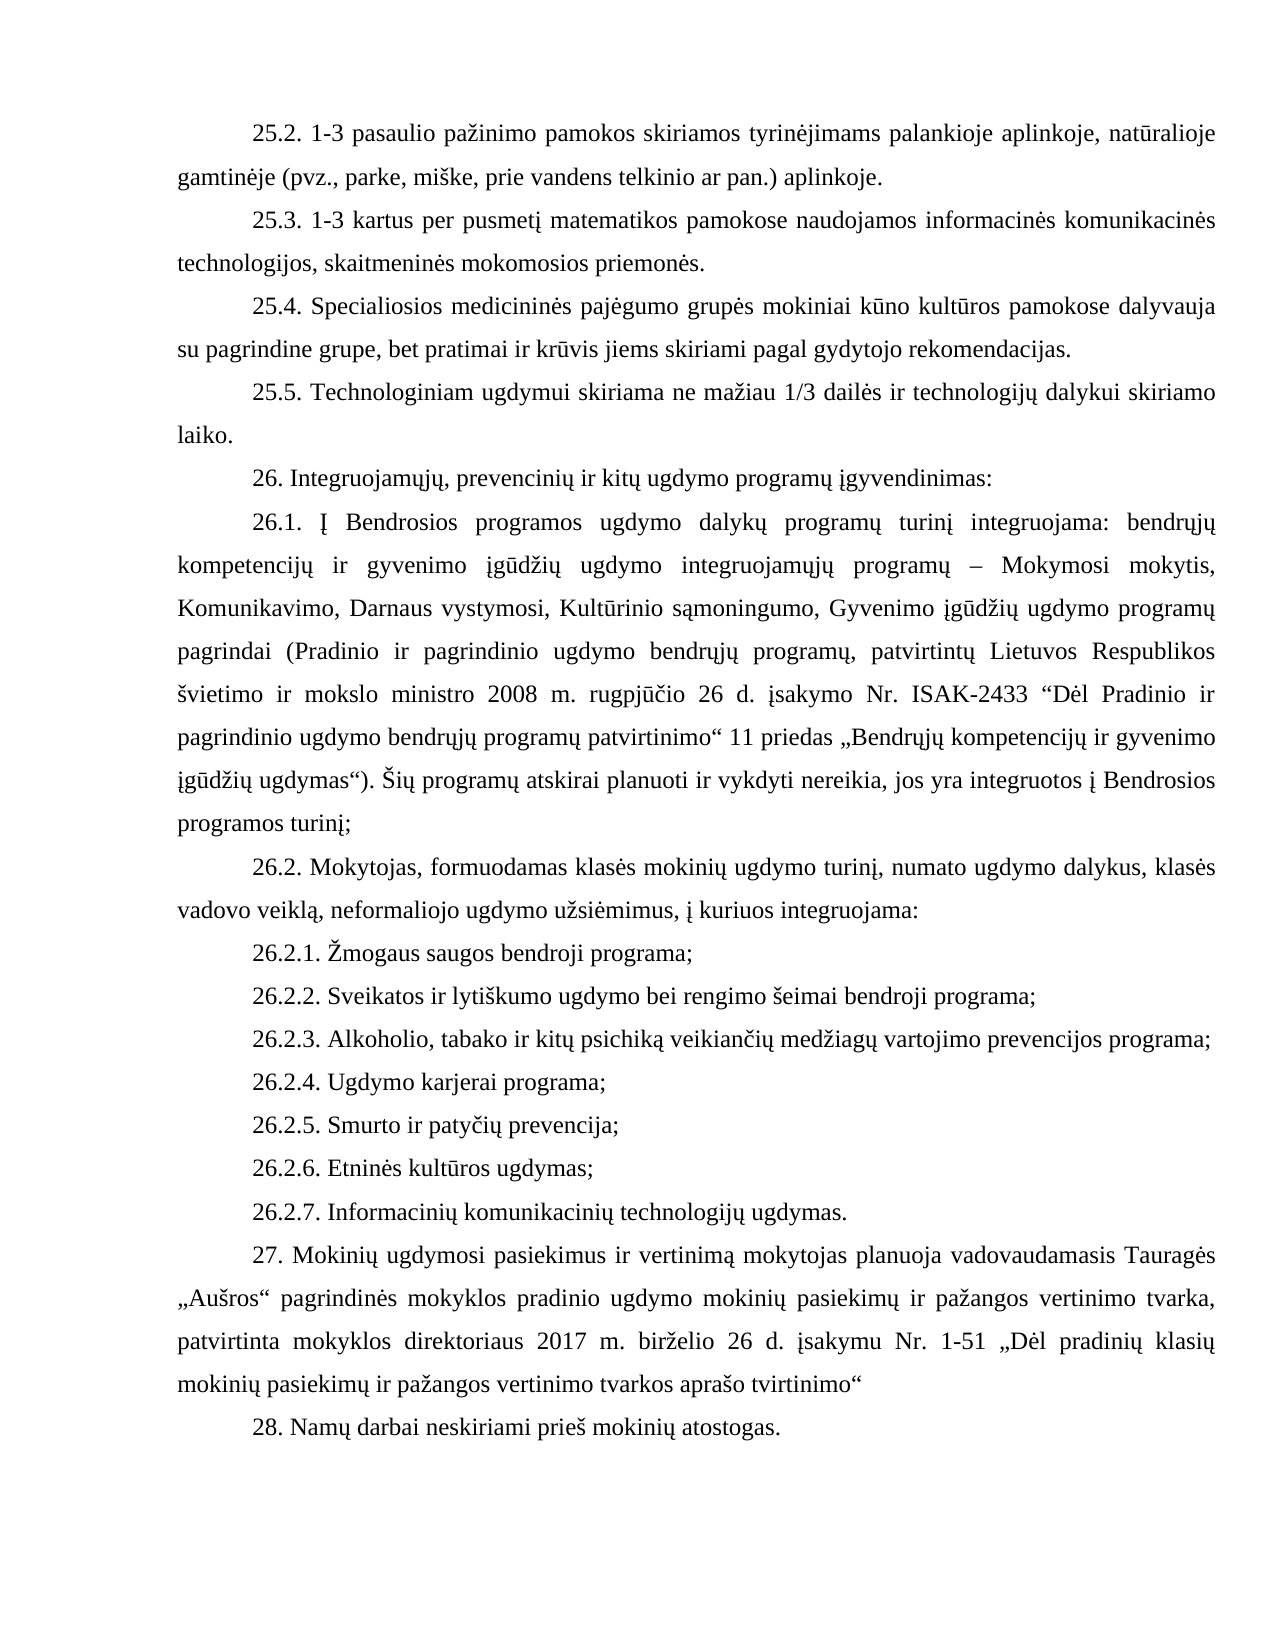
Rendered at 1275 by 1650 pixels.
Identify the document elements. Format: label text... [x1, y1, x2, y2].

text 26. Integruojamųjų, prevencinių ir kitų ugdymo programų įgyvendinimas: [177, 463, 1216, 492]
text 26.2.3. Alkoholio, tabako ir kitų psichiką veikiančių medžiagų vartojimo prevencijos programa; [177, 1024, 1216, 1053]
text 28. Namų darbai neskiriami prieš mokinių atostogas. [177, 1412, 1216, 1441]
text 27. Mokinių ugdymosi pasiekimus ir vertinimą mokytojas planuoja vadovaudamasis Tauragės „Aušros“ pagrindinės mokyklos pradinio ugdymo mokinių pasiekimų ir pažangos vertinimo tvarka, patvirtinta mokyklos direktoriaus 2017 m. birželio 26 d. įsakymu Nr. 1-51 „Dėl pradinių klasių mokinių pasiekimų ir pažangos vertinimo tvarkos aprašo tvirtinimo“ [177, 1240, 1216, 1398]
text 26.2.5. Smurto ir patyčių prevencija; [177, 1110, 1216, 1139]
text 26.2.7. Informacinių komunikacinių technologijų ugdymas. [177, 1197, 1216, 1225]
text 25.2. 1-3 pasaulio pažinimo pamokos skiriamos tyrinėjimams palankioje aplinkoje, natūralioje gamtinėje (pvz., parke, miške, prie vandens telkinio ar pan.) aplinkoje. [177, 118, 1216, 190]
text 25.4. Specialiosios medicininės pajėgumo grupės mokiniai kūno kultūros pamokose dalyvauja su pagrindine grupe, bet pratimai ir krūvis jiems skiriami pagal gydytojo rekomendacijas. [177, 291, 1216, 363]
text 26.2.2. Sveikatos ir lytiškumo ugdymo bei rengimo šeimai bendroji programa; [177, 981, 1216, 1010]
text 25.3. 1-3 kartus per pusmetį matematikos pamokose naudojamos informacinės komunikacinės technologijos, skaitmeninės mokomosios priemonės. [177, 205, 1216, 277]
text 26.2.4. Ugdymo karjerai programa; [177, 1067, 1216, 1096]
text 25.5. Technologiniam ugdymui skiriama ne mažiau 1/3 dailės ir technologijų dalykui skiriamo laiko. [177, 377, 1216, 449]
text 26.2.6. Etninės kultūros ugdymas; [177, 1153, 1216, 1182]
text 26.1. Į Bendrosios programos ugdymo dalykų programų turinį integruojama: bendrųjų kompetencijų ir gyvenimo įgūdžių ugdymo integruojamųjų programų – Mokymosi mokytis, Komunikavimo, Darnaus vystymosi, Kultūrinio sąmoningumo, Gyvenimo įgūdžių ugdymo programų pagrindai (Pradinio ir pagrindinio ugdymo bendrųjų programų, patvirtintų Lietuvos Respublikos švietimo ir mokslo ministro 2008 m. rugpjūčio 26 d. įsakymo Nr. ISAK-2433 “Dėl Pradinio ir pagrindinio ugdymo bendrųjų programų patvirtinimo“ 11 priedas „Bendrųjų kompetencijų ir gyvenimo įgūdžių ugdymas“). Šių programų atskirai planuoti ir vykdyti nereikia, jos yra integruotos į Bendrosios programos turinį; [177, 507, 1216, 837]
text 26.2.1. Žmogaus saugos bendroji programa; [177, 938, 1216, 967]
text 26.2. Mokytojas, formuodamas klasės mokinių ugdymo turinį, numato ugdymo dalykus, klasės vadovo veiklą, neformaliojo ugdymo užsiėmimus, į kuriuos integruojama: [177, 852, 1216, 923]
